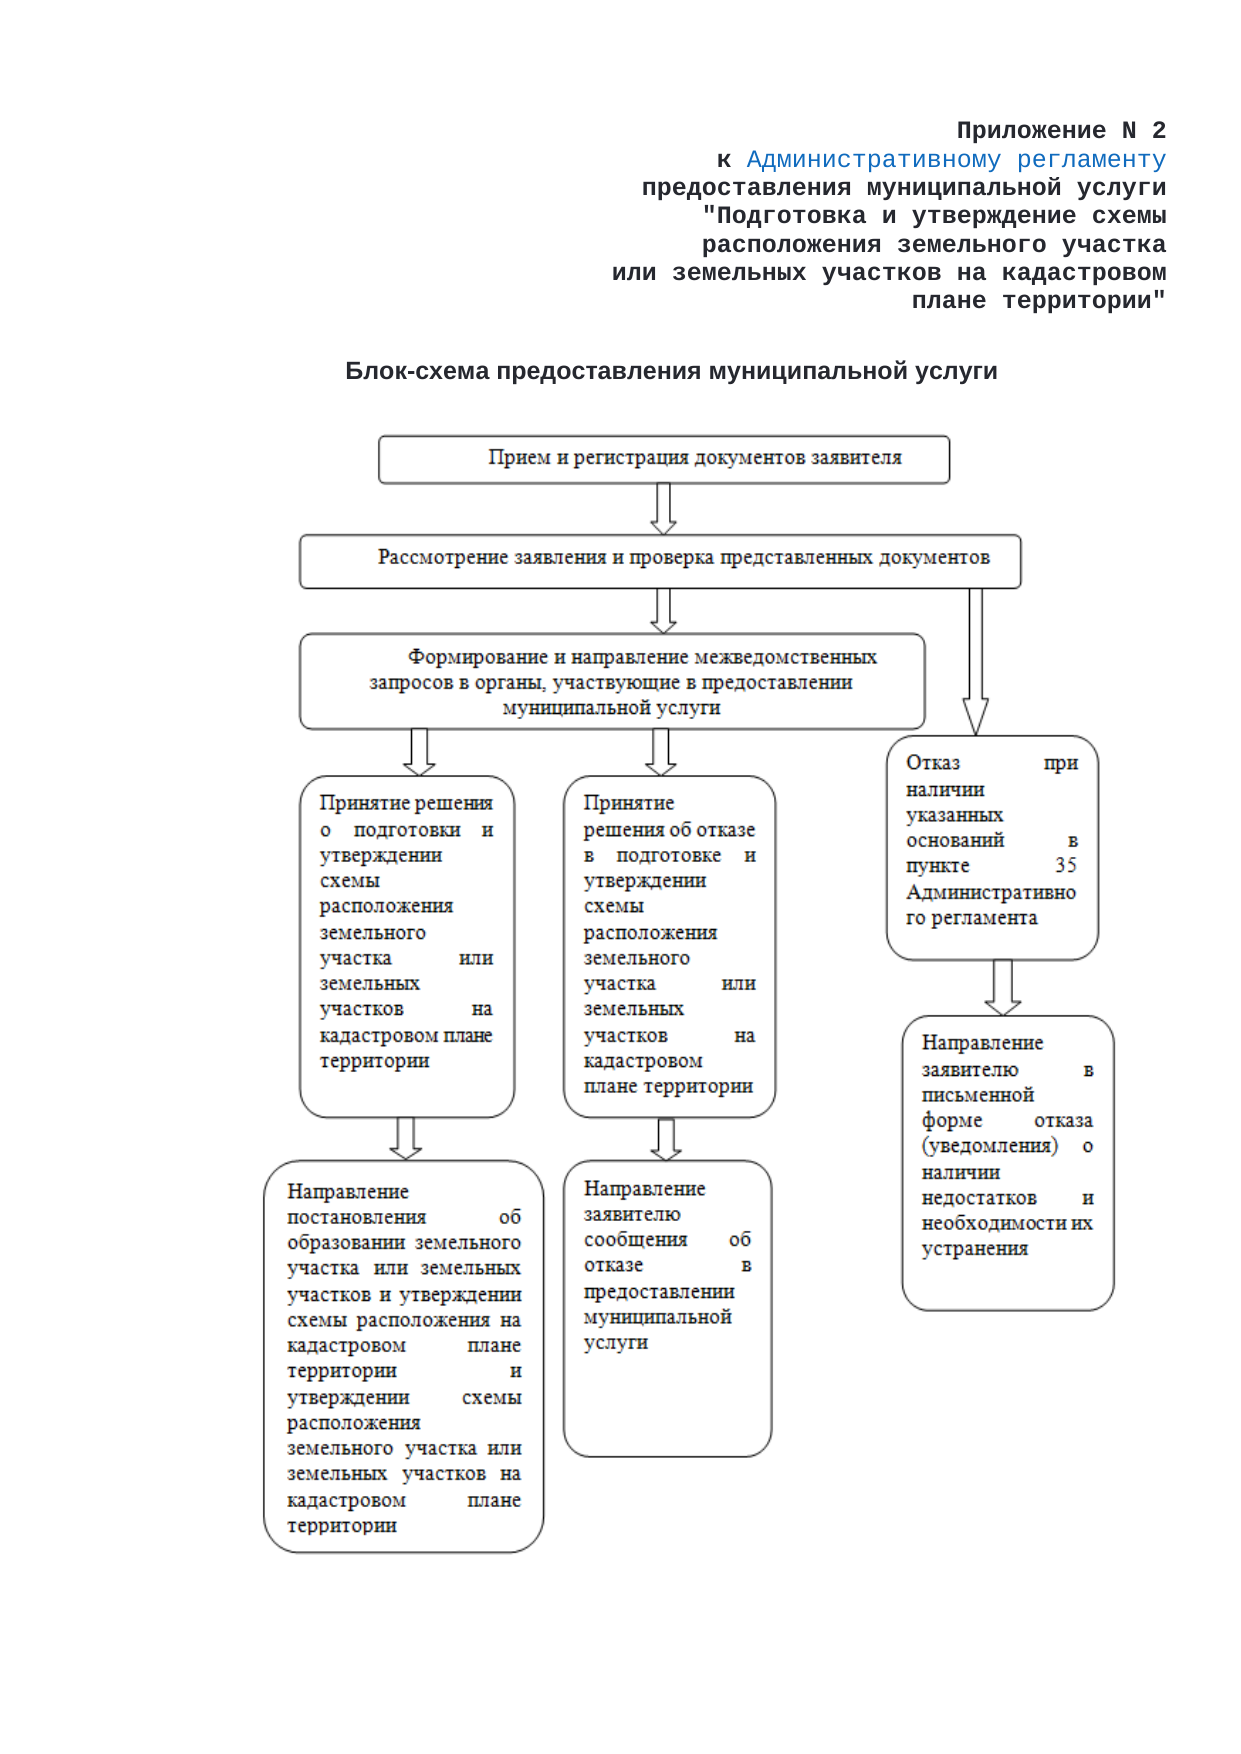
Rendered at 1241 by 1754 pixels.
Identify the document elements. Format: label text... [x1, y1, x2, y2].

text расположения земельного участка [177, 231, 1167, 260]
text Блок-схема предоставления муниципальной услуги [177, 356, 1167, 385]
text предоставления муниципальной услуги [177, 175, 1167, 203]
text или земельных участков на кадастровом [177, 260, 1167, 288]
text "Подготовка и утверждение схемы [177, 203, 1167, 231]
picture [252, 424, 1128, 1577]
text Приложение N 2 [177, 118, 1167, 146]
text к Административному регламенту [177, 146, 1167, 175]
text плане территории" [177, 288, 1167, 316]
